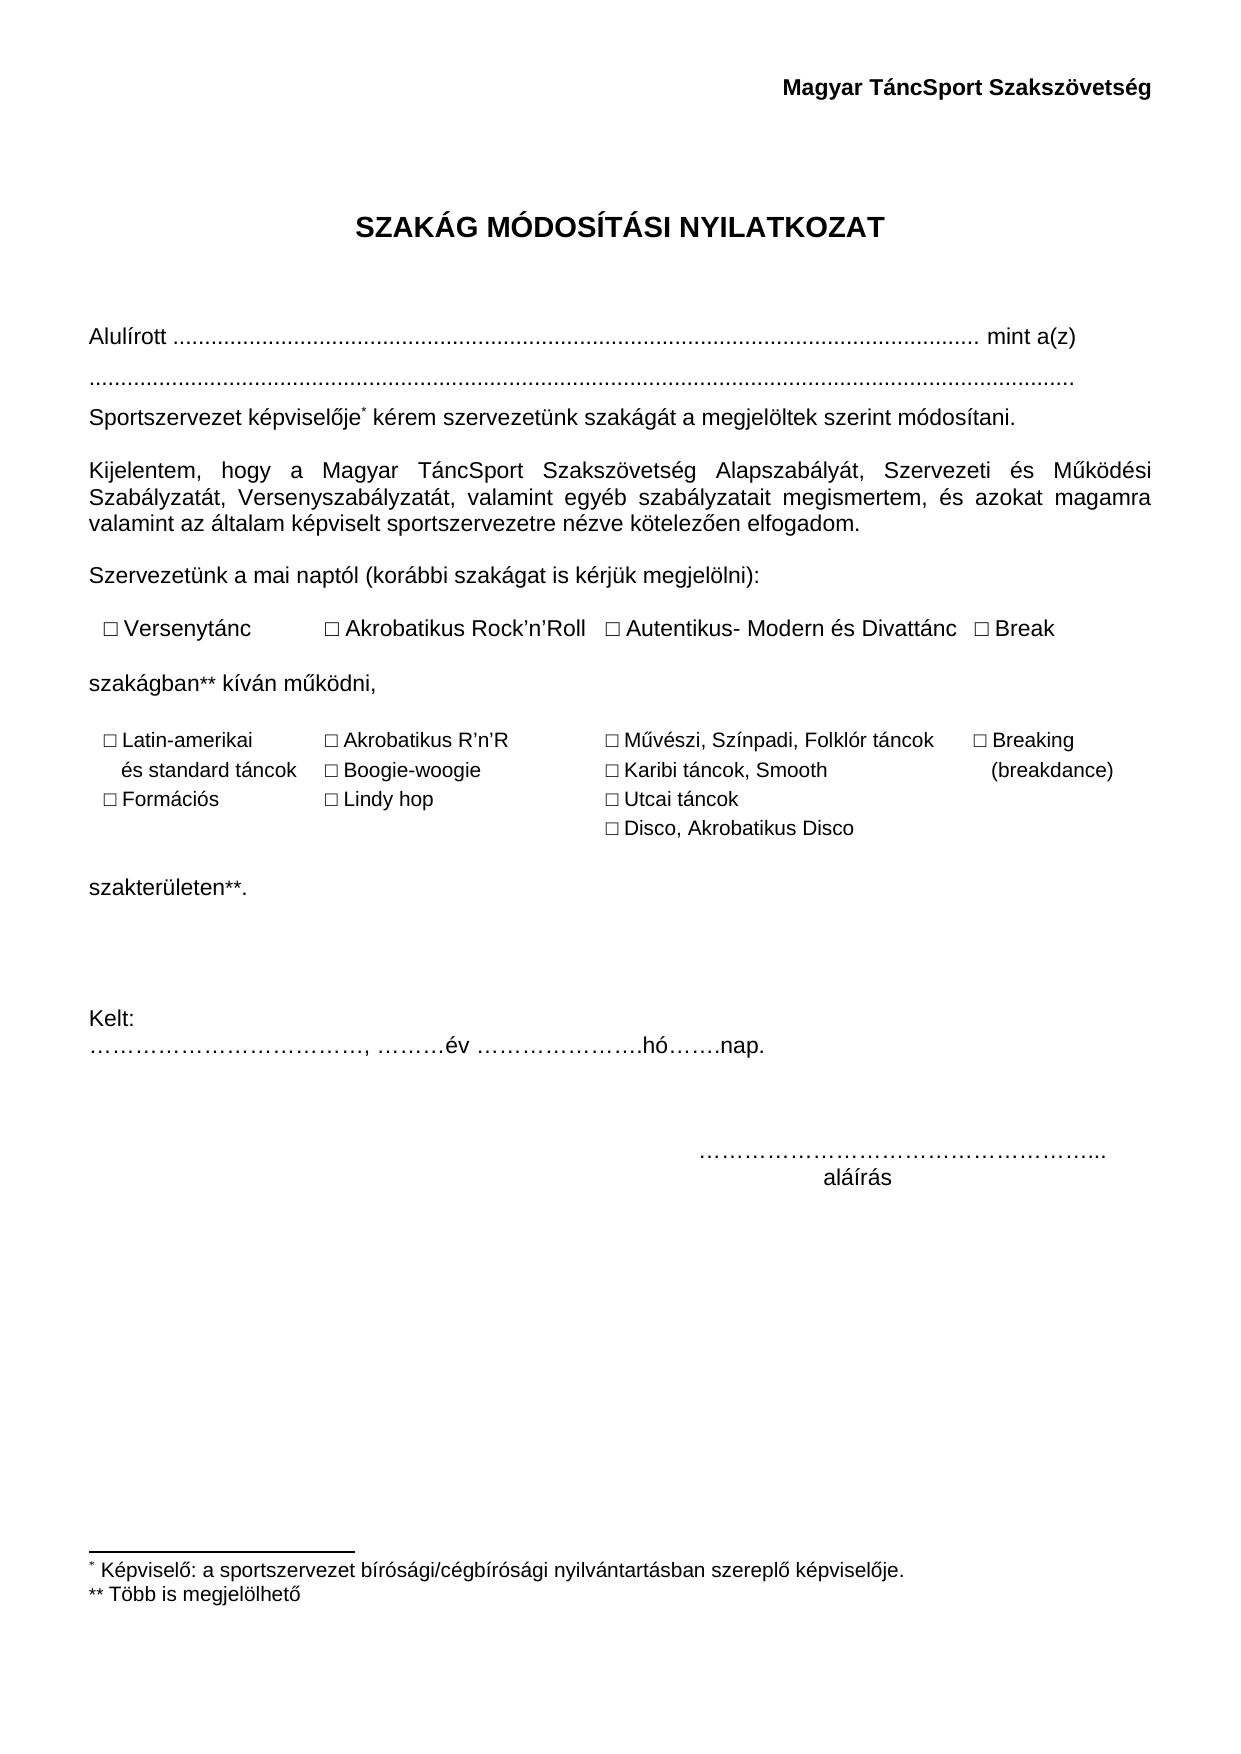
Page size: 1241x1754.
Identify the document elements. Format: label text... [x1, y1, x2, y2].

text □ Latin-amerikai □ Akrobatikus R’n’R □ Művészi, Színpadi, Folklór táncok □ Breaking [89, 728, 1152, 752]
text Alulírott mint a(z) [89, 323, 1152, 349]
text Sportszervezet képviselője kérem szervezetünk szakágát a megjelöltek szerint módosítani. [89, 404, 1152, 431]
text és standard táncok □ Boogie-woogie □ Karibi táncok, Smooth (breakdance) [89, 757, 1152, 781]
text Kijelentem, hogy a Magyar TáncSport Szakszövetség Alapszabályát, Szervezeti és Működési Szabályzatát, Versenyszabályzatát, valamint egyéb szabályzatait megismertem, és azokat magamra valamint az általam képviselt sportszervezetre nézve kötelezően elfogadom. [89, 457, 1152, 536]
text aláírás [89, 1163, 1152, 1190]
subtitle SZAKÁG MÓDOSÍTÁSI NYILATKOZAT [89, 210, 1152, 244]
subtitle Szervezetünk a mai naptól (korábbi szakágat is kérjük megjelölni): [89, 562, 1152, 589]
text □ Formációs □ Lindy hop □ Utcai táncok [89, 787, 1152, 811]
text szakterületen**. [89, 874, 1152, 900]
text szakágban** kíván működni, [89, 670, 1152, 697]
text □ Versenytánc □ Akrobatikus Rock’n’Roll □ Autentikus- Modern és Divattánc □ Break [89, 615, 1152, 642]
text ……………………………………………... [605, 1137, 1152, 1163]
text ………………………………, ………év ………………….hó…….nap. [89, 1032, 1152, 1058]
text □ Disco, Akrobatikus Disco [89, 816, 1152, 840]
text Kelt: [89, 1005, 1152, 1032]
